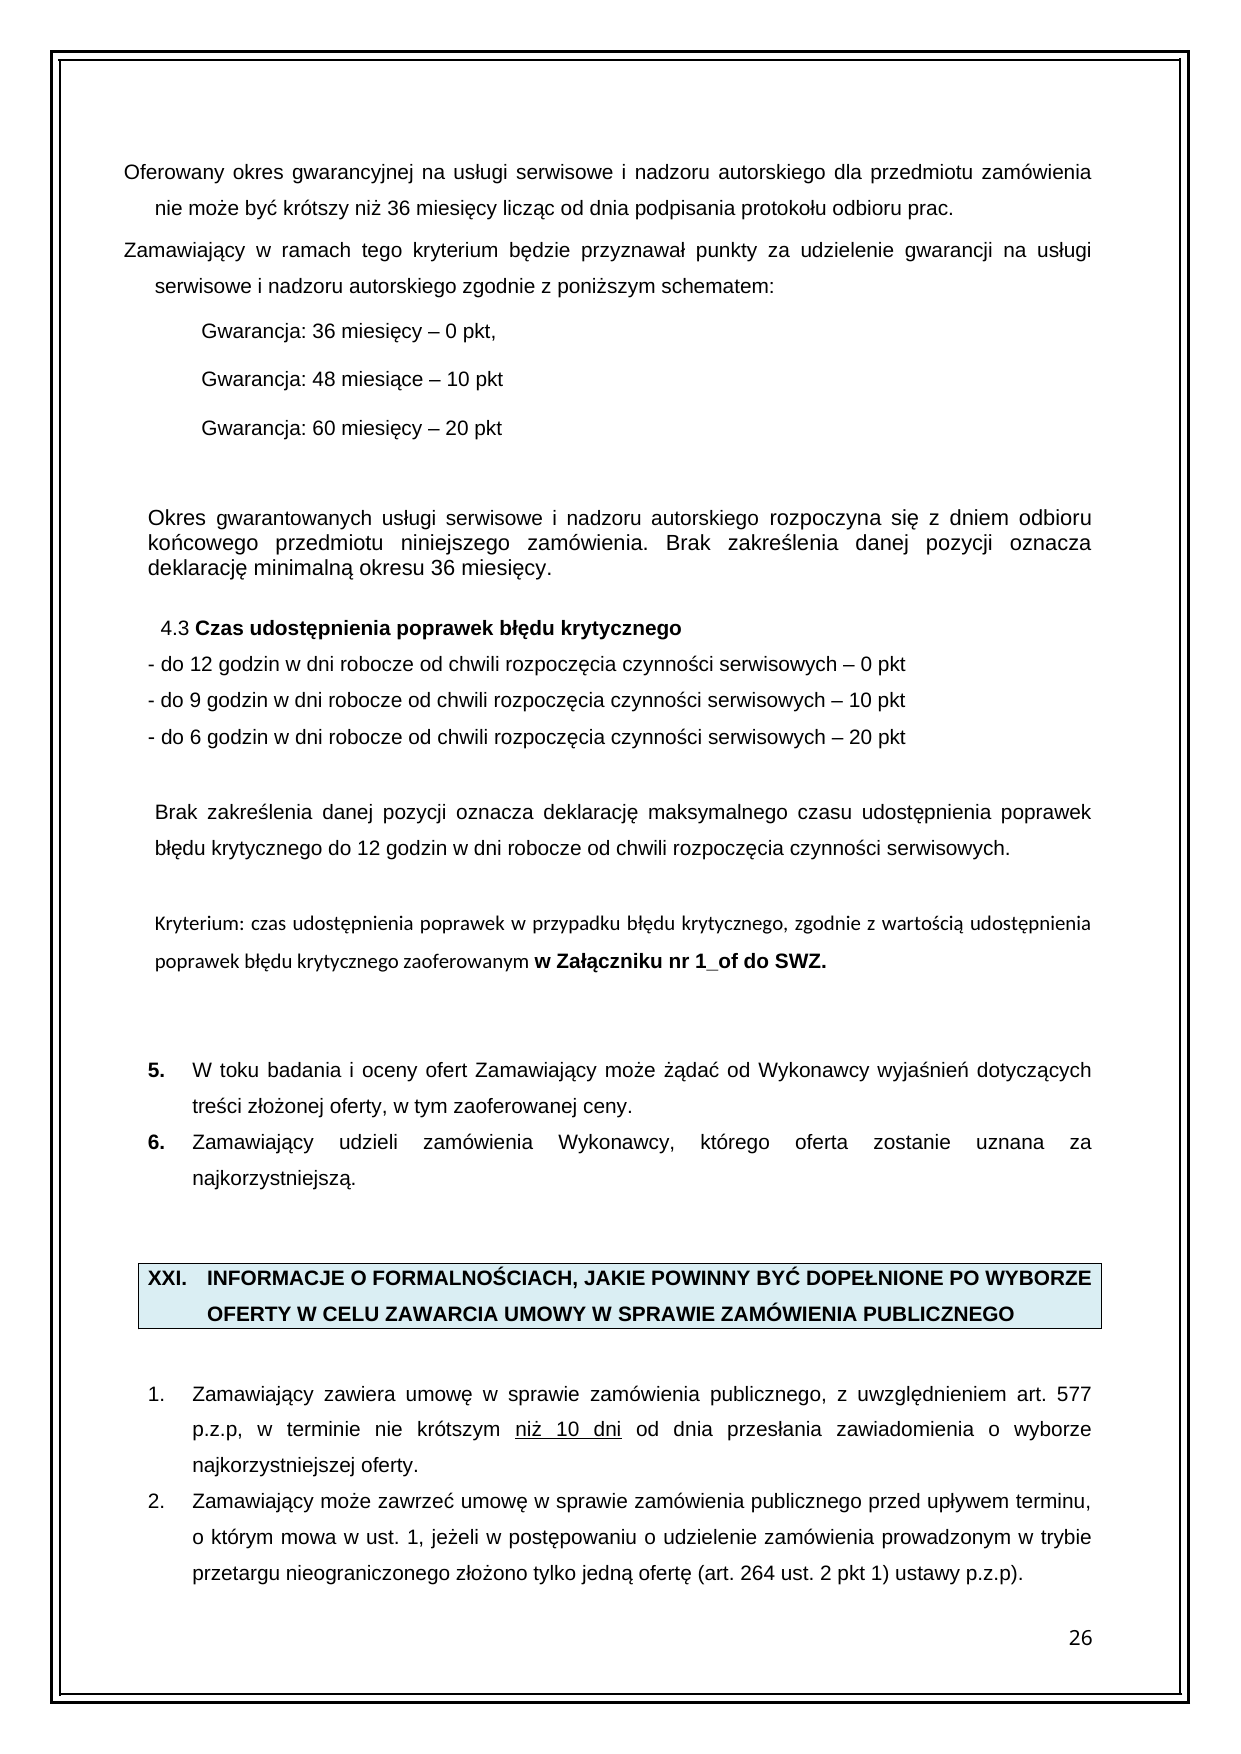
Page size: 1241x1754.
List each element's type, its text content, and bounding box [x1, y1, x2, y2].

list Zamawiający udzieli zamówienia Wykonawcy, którego oferta zostanie uznana za najkorzystniejszą. [148, 1130, 1092, 1190]
text Kryterium: czas udostępnienia poprawek w przypadku błędu krytycznego, zgodnie z wartością udostępnienia poprawek błędu krytycznego zaoferowanym w Załączniku nr 1_of do SWZ. [154, 910, 1092, 973]
text - do 9 godzin w dni robocze od chwili rozpoczęcia czynności serwisowych – 10 pkt [148, 688, 1092, 712]
text Zamawiający w ramach tego kryterium będzie przyznawał punkty za udzielenie gwarancji na usługi serwisowe i nadzoru autorskiego zgodnie z poniższym schematem: [124, 238, 1092, 297]
text - do 12 godzin w dni robocze od chwili rozpoczęcia czynności serwisowych – 0 pkt [148, 652, 1092, 676]
text Oferowany okres gwarancyjnej na usługi serwisowe i nadzoru autorskiego dla przedmiotu zamówienia nie może być krótszy niż 36 miesięcy licząc od dnia podpisania protokołu odbioru prac. [124, 159, 1092, 219]
list Zamawiający może zawrzeć umowę w sprawie zamówienia publicznego przed upływem terminu, o którym mowa w ust. 1, jeżeli w postępowaniu o udzielenie zamówienia prowadzonym w trybie przetargu nieograniczonego złożono tylko jedną ofertę (art. 264 ust. 2 pkt 1) ustawy p.z.p). [148, 1489, 1092, 1585]
list Gwarancja: 36 miesięcy – 0 pkt, [161, 316, 1092, 344]
list Gwarancja: 60 miesięcy – 20 pkt [161, 413, 1092, 442]
list W toku badania i oceny ofert Zamawiający może żądać od Wykonawcy wyjaśnień dotyczących treści złożonej oferty, w tym zaoferowanej ceny. [148, 1058, 1092, 1118]
text 4.3 Czas udostępnienia poprawek błędu krytycznego [154, 616, 1092, 640]
text - do 6 godzin w dni robocze od chwili rozpoczęcia czynności serwisowych – 20 pkt [148, 724, 1092, 749]
list Okres gwarantowanych usługi serwisowe i nadzoru autorskiego rozpoczyna się z dniem odbioru końcowego przedmiotu niniejszego zamówienia. Brak zakreślenia danej pozycji oznacza deklarację minimalną okresu 36 miesięcy. [148, 504, 1092, 580]
list Gwarancja: 48 miesiące – 10 pkt [161, 364, 1092, 393]
text XXI. INFORMACJE O FORMALNOŚCIACH, JAKIE POWINNY BYĆ DOPEŁNIONE PO WYBORZE OFERTY W CELU ZAWARCIA UMOWY W SPRAWIE ZAMÓWIENIA PUBLICZNEGO [139, 1264, 1101, 1328]
list Zamawiający zawiera umowę w sprawie zamówienia publicznego, z uwzględnieniem art. 577 p.z.p, w terminie nie krótszym niż 10 dni od dnia przesłania zawiadomienia o wyborze najkorzystniejszej oferty. [148, 1381, 1092, 1477]
text Brak zakreślenia danej pozycji oznacza deklarację maksymalnego czasu udostępnienia poprawek błędu krytycznego do 12 godzin w dni robocze od chwili rozpoczęcia czynności serwisowych. [154, 800, 1092, 860]
